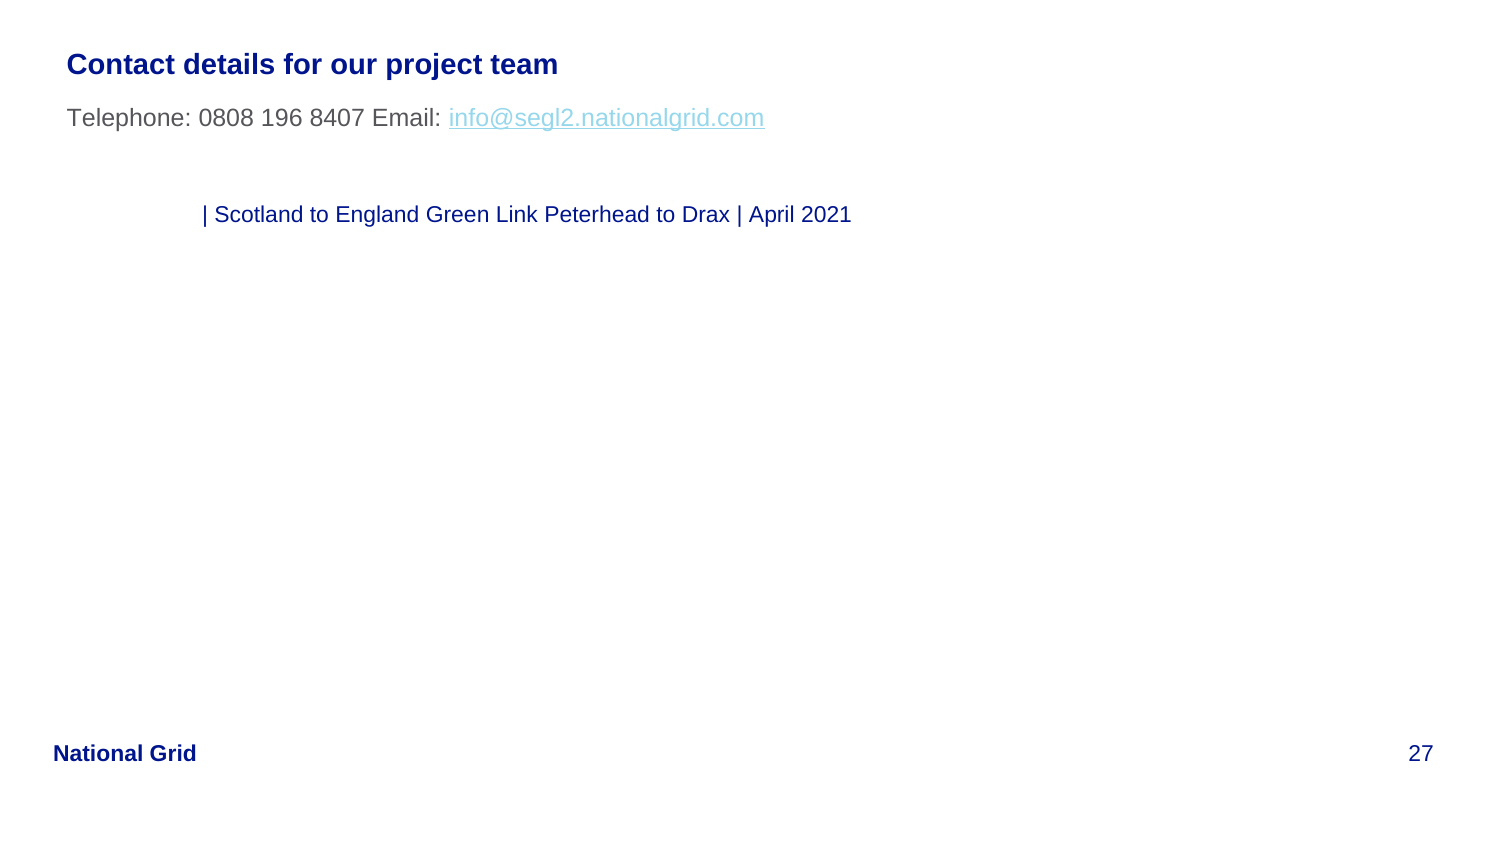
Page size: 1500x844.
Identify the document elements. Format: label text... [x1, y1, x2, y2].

text Telephone: 0808 196 8407 Email: info@segl2.nationalgrid.com [66, 103, 1433, 132]
subtitle Contact details for our project team [66, 47, 1433, 81]
text | Scotland to England Green Link Peterhead to Drax | April 2021 [53, 201, 852, 228]
